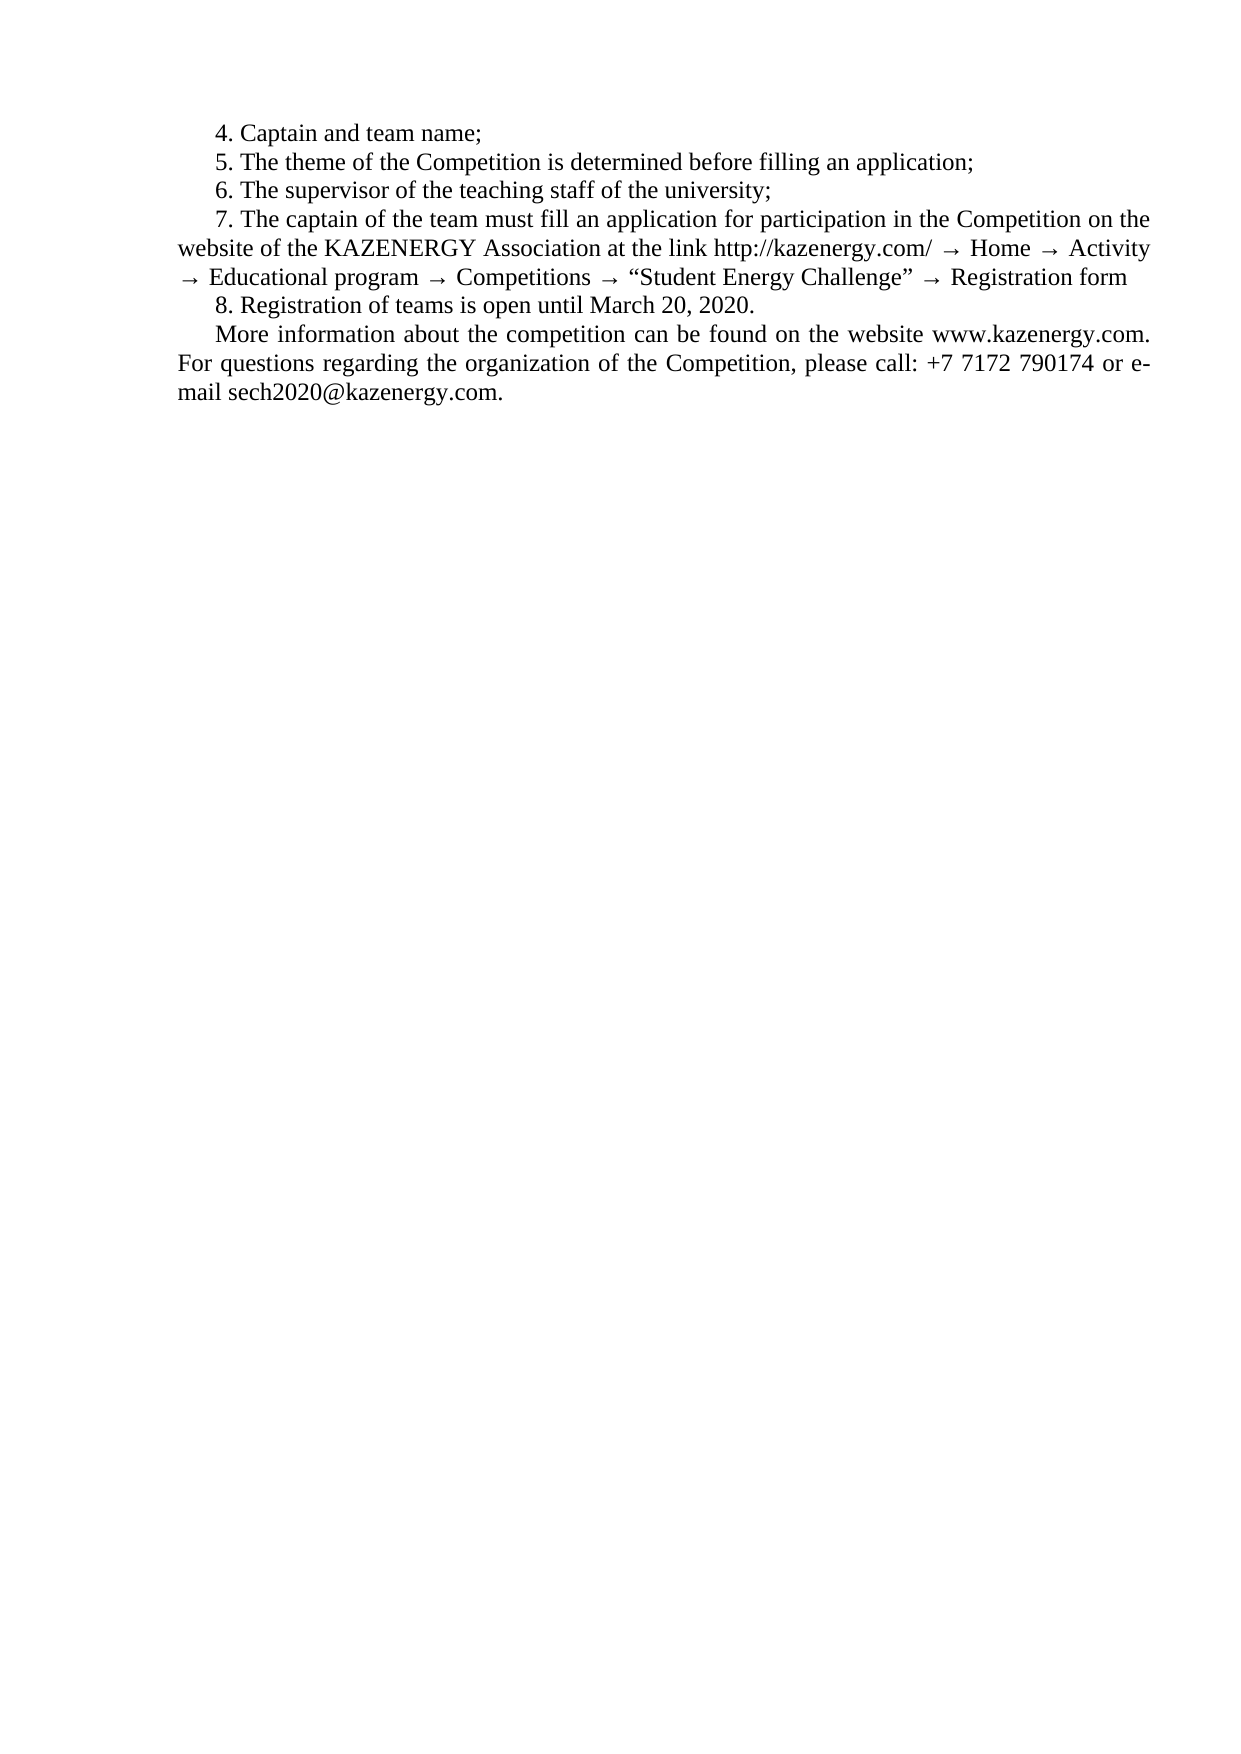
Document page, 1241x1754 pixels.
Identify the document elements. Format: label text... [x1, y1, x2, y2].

text More information about the competition can be found on the website www.kazenergy.com. For questions regarding the organization of the Competition, please call: +7 7172 790174 or e-mail sech2020@kazenergy.com. [177, 319, 1152, 406]
text 5. The theme of the Competition is determined before filling an application; [177, 147, 1152, 176]
text 8. Registration of teams is open until March 20, 2020. [177, 291, 1152, 319]
text 6. The supervisor of the teaching staff of the university; [177, 176, 1152, 204]
text 7. The captain of the team must fill an application for participation in the Competition on the website of the KAZENERGY Association at the link http://kazenergy.com/ → Home → Activity → Educational program → Competitions → “Student Energy Challenge” → Registration form [177, 204, 1152, 291]
text 4. Captain and team name; [177, 118, 1152, 147]
